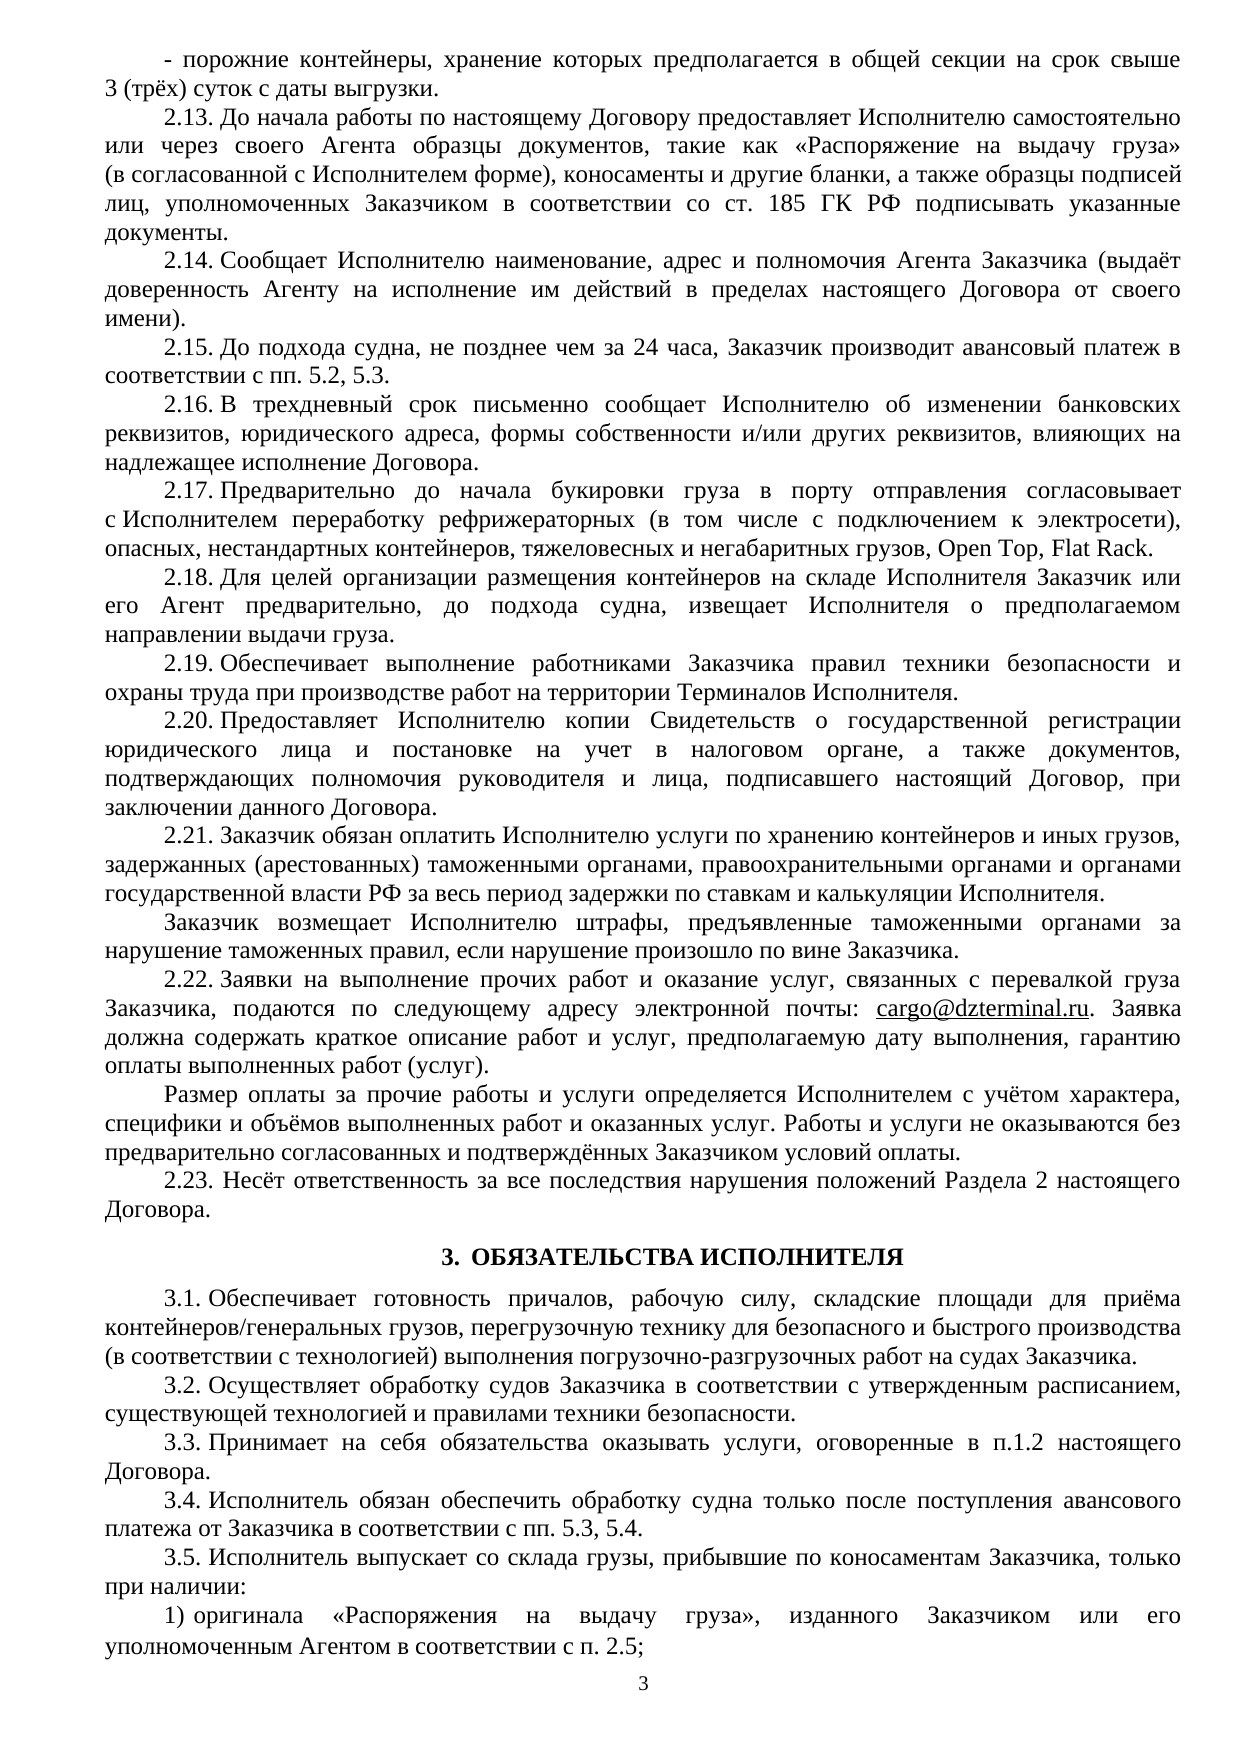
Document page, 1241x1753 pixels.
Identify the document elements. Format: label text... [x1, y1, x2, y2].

list Осуществляет обработку судов Заказчика в соответствии с утвержденным расписанием, существующей технологией и правилами техники безопасности. [104, 1370, 1182, 1427]
text Размер оплаты за прочие работы и услуги определяется Исполнителем с учётом характера, специфики и объёмов выполненных работ и оказанных услуг. Работы и услуги не оказываются без предварительно согласованных и подтверждённых Заказчиком условий оплаты. [104, 1079, 1182, 1166]
text 2.22. Заявки на выполнение прочих работ и оказание услуг, связанных с перевалкой груза Заказчика, подаются по следующему адресу электронной почты: cargo@dzterminal.ru. Заявка должна содержать краткое описание работ и услуг, предполагаемую дату выполнения, гарантию оплаты выполненных работ (услуг). [104, 964, 1182, 1079]
text 2.14. Сообщает Исполнителю наименование, адрес и полномочия Агента Заказчика (выдаёт доверенность Агенту на исполнение им действий в пределах настоящего Договора от своего имени). [104, 246, 1182, 332]
list оригинала «Распоряжения на выдачу груза», изданного Заказчиком или его уполномоченным Агентом в соответствии с п. 2.5; [104, 1600, 1182, 1659]
text 2.15. До подхода судна, не позднее чем за 24 часа, Заказчик производит авансовый платеж в соответствии с пп. 5.2, 5.3. [104, 332, 1182, 389]
text 2.20. Предоставляет Исполнителю копии Свидетельств о государственной регистрации юридического лица и постановке на учет в налоговом органе, а также документов, подтверждающих полномочия руководителя и лица, подписавшего настоящий Договор, при заключении данного Договора. [104, 706, 1182, 821]
list Принимает на себя обязательства оказывать услуги, оговоренные в п.1.2 настоящего Договора. [104, 1427, 1182, 1485]
text Заказчик возмещает Исполнителю штрафы, предъявленные таможенными органами за нарушение таможенных правил, если нарушение произошло по вине Заказчика. [104, 907, 1182, 964]
text 2.19. Обеспечивает выполнение работниками Заказчика правил техники безопасности и охраны труда при производстве работ на территории Терминалов Исполнителя. [104, 648, 1182, 706]
text 2.23. Несёт ответственность за все последствия нарушения положений Раздела 2 настоящего Договора. [104, 1166, 1182, 1223]
text 2.21. Заказчик обязан оплатить Исполнителю услуги по хранению контейнеров и иных грузов, задержанных (арестованных) таможенными органами, правоохранительными органами и органами государственной власти РФ за весь период задержки по ставкам и калькуляции Исполнителя. [104, 821, 1182, 907]
text 2.18. Для целей организации размещения контейнеров на складе Исполнителя Заказчик или его Агент предварительно, до подхода судна, извещает Исполнителя о предполагаемом направлении выдачи груза. [104, 562, 1182, 648]
list Исполнитель обязан обеспечить обработку судна только после поступления авансового платежа от Заказчика в соответствии с пп. 5.3, 5.4. [104, 1485, 1182, 1542]
text - порожние контейнеры, хранение которых предполагается в общей секции на срок свыше 3 (трёх) суток с даты выгрузки. [104, 44, 1182, 102]
list ОБЯЗАТЕЛЬСТВА ИСПОЛНИТЕЛЯ [104, 1242, 1182, 1271]
text 2.17. Предварительно до начала букировки груза в порту отправления согласовывает с Исполнителем переработку рефрижераторных (в том числе с подключением к электросети), опасных, нестандартных контейнеров, тяжеловесных и негабаритных грузов, Open Top, Flat Rack. [104, 476, 1182, 562]
list Обеспечивает готовность причалов, рабочую силу, складские площади для приёма контейнеров/генеральных грузов, перегрузочную технику для безопасного и быстрого производства (в соответствии с технологией) выполнения погрузочно-разгрузочных работ на судах Заказчика. [104, 1283, 1182, 1370]
list Исполнитель выпускает со склада грузы, прибывшие по коносаментам Заказчика, только при наличии: [104, 1542, 1182, 1600]
text 2.16. В трехдневный срок письменно сообщает Исполнителю об изменении банковских реквизитов, юридического адреса, формы собственности и/или других реквизитов, влияющих на надлежащее исполнение Договора. [104, 389, 1182, 476]
text 2.13. До начала работы по настоящему Договору предоставляет Исполнителю самостоятельно или через своего Агента образцы документов, такие как «Распоряжение на выдачу груза» (в согласованной с Исполнителем форме), коносаменты и другие бланки, а также образцы подписей лиц, уполномоченных Заказчиком в соответствии со ст. 185 ГК РФ подписывать указанные документы. [104, 102, 1182, 246]
